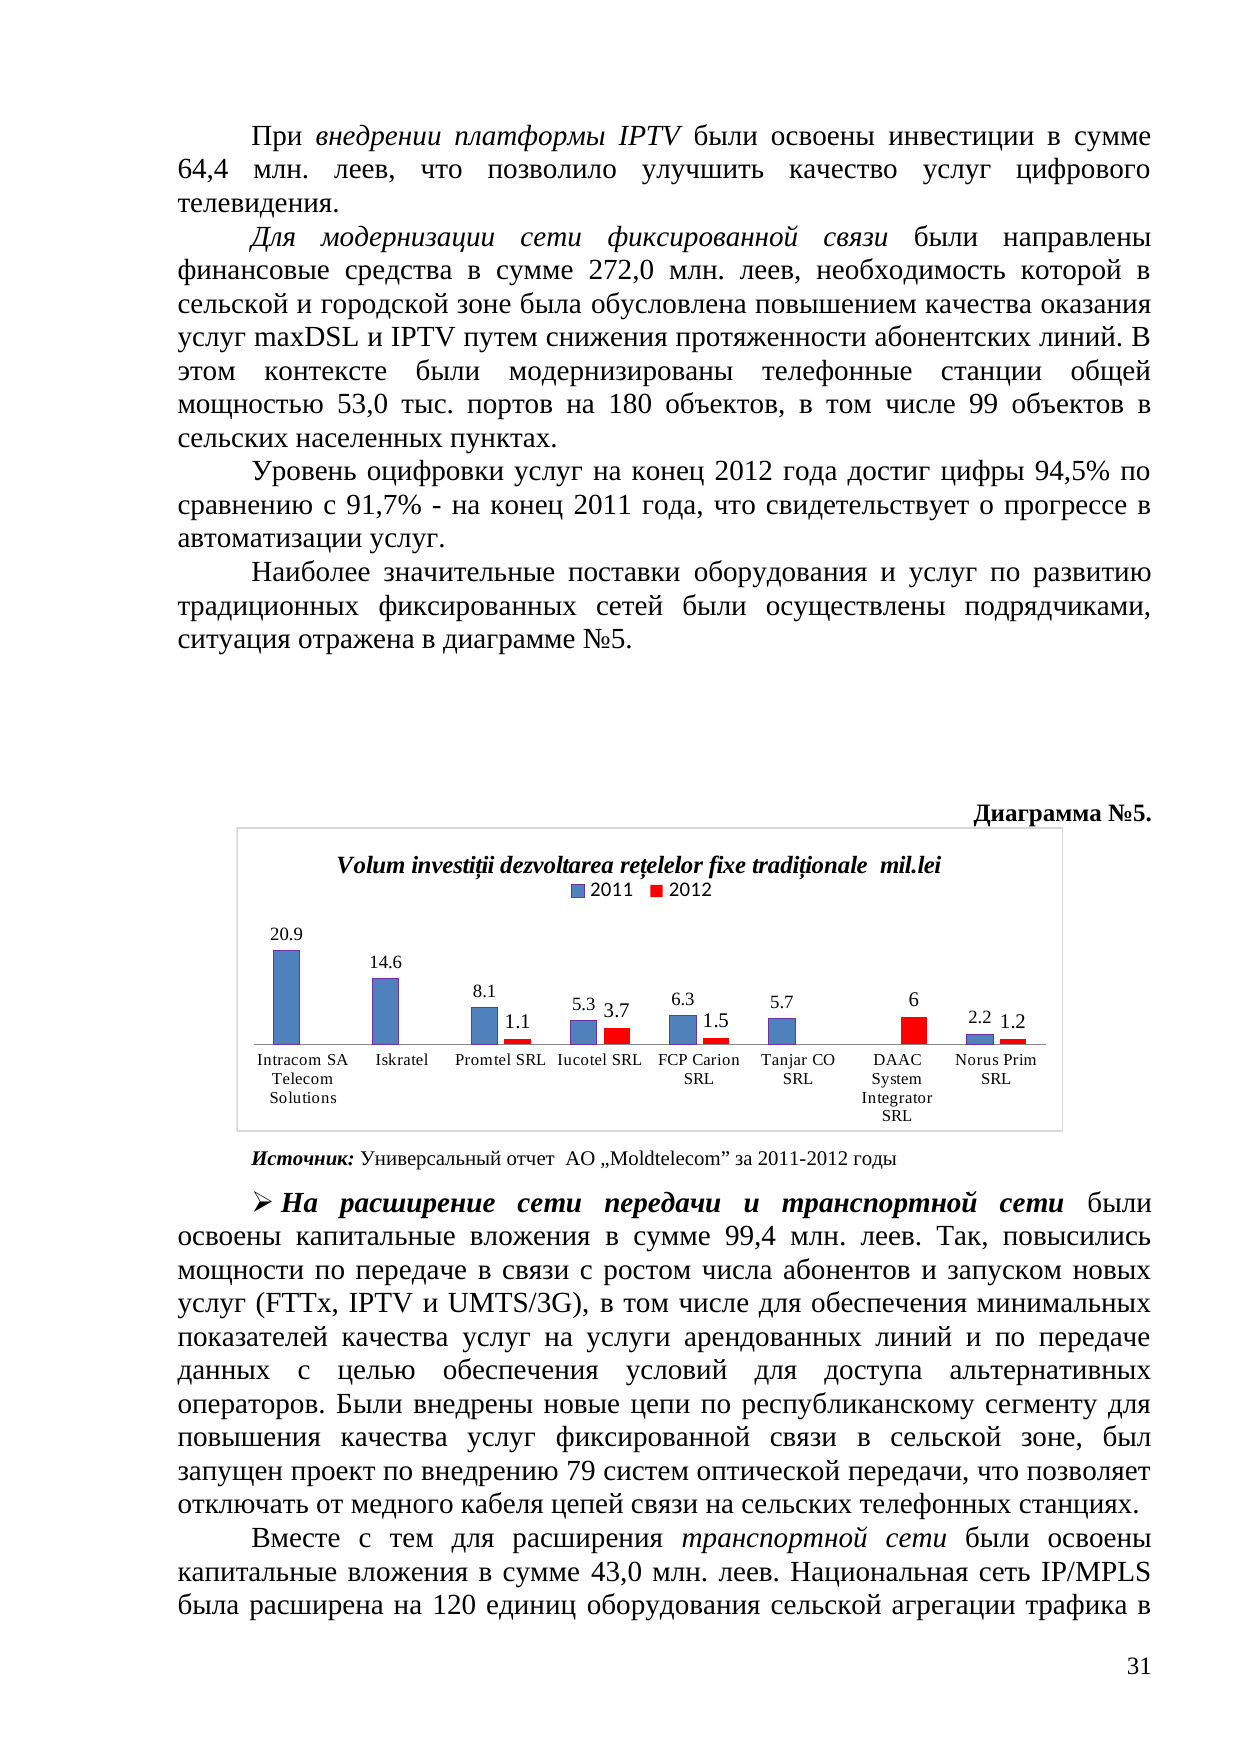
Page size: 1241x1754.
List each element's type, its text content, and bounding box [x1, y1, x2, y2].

text При внедрении платформы IPTV были освоены инвестиции в сумме 64,4 млн. леев, что позволило улучшить качество услуг цифрового телевидения. [177, 118, 1152, 219]
text Для модернизации сети фиксированной связи были направлены финансовые средства в сумме 272,0 млн. леев, необходимость которой в сельской и городской зоне была обусловлена повышением качества оказания услуг maxDSL и IPTV путем снижения протяженности абонентских линий. В этом контексте были модернизированы телефонные станции общей мощностью 53,0 тыс. портов на 180 объектов, в том числе 99 объектов в сельских населенных пунктах. [177, 219, 1152, 453]
text Уровень оцифровки услуг на конец 2012 года достиг цифры 94,5% по сравнению с 91,7% - на конец 2011 года, что свидетельствует о прогрессе в автоматизации услуг. [177, 453, 1152, 554]
list Наиболее значительные поставки оборудования и услуг по развитию традиционных фиксированных сетей были осуществлены подрядчиками, ситуация отражена в диаграмме №5. [177, 554, 1152, 655]
text Диаграмма №5. [177, 798, 1152, 827]
list На расширение сети передачи и транспортной сети были освоены капитальные вложения в сумме 99,4 млн. леев. Так, повысились мощности по передаче в связи с ростом числа абонентов и запуском новых услуг (FTTx, IPTV и UMTS/3G), в том числе для обеспечения минимальных показателей качества услуг на услуги арендованных линий и по передаче данных с целью обеспечения условий для доступа альтернативных операторов. Были внедрены новые цепи по республиканскому сегменту для повышения качества услуг фиксированной связи в сельской зоне, был запущен проект по внедрению 79 систем оптической передачи, что позволяет отключать от медного кабеля цепей связи на сельских телефонных станциях. [177, 1185, 1152, 1520]
text Источник: Универсальный отчет АО „Moldtelecom” за 2011-2012 годы [177, 1146, 1152, 1170]
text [177, 1520, 1152, 1621]
